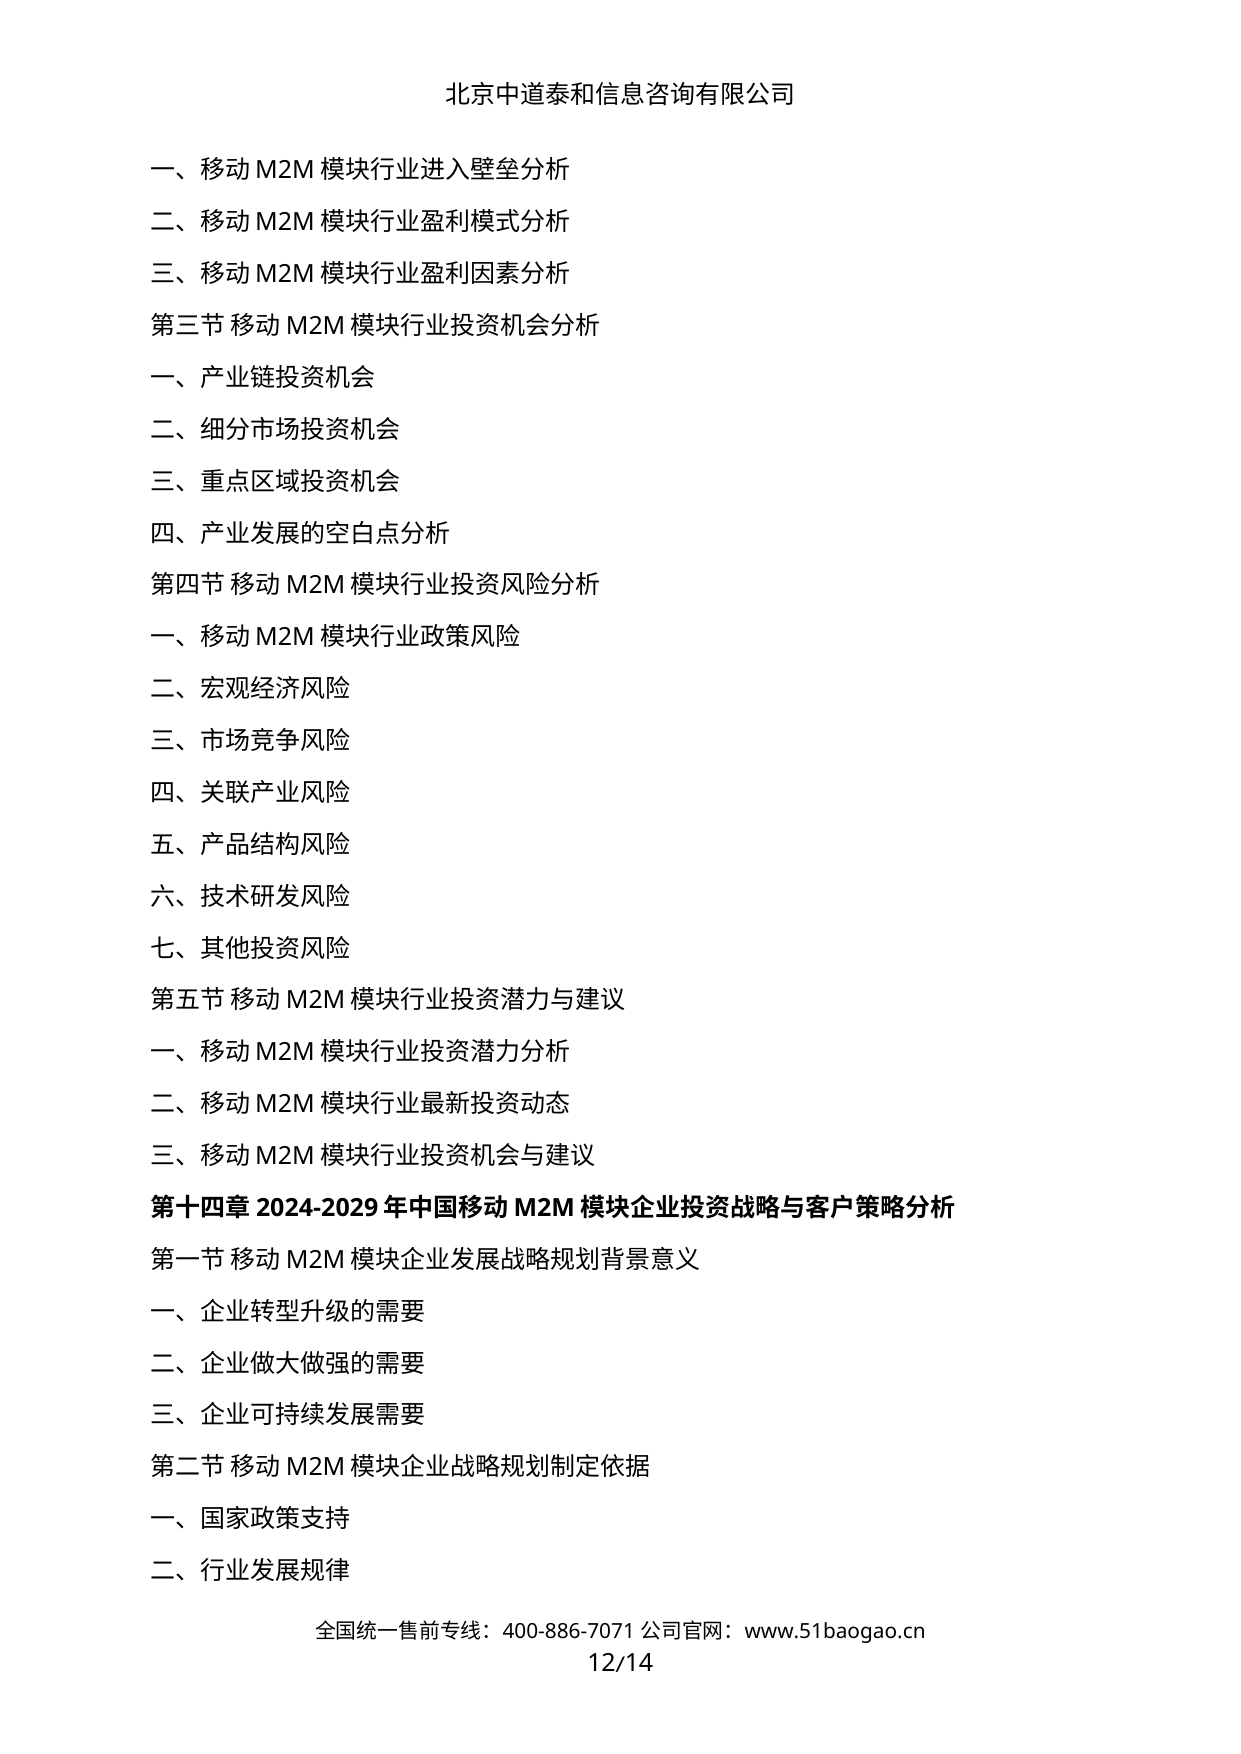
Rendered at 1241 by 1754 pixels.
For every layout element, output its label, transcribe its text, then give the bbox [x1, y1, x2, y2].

text 三、移动M2M模块行业盈利因素分析 [150, 254, 1090, 290]
text 六、技术研发风险 [150, 876, 1090, 912]
text 三、移动M2M模块行业投资机会与建议 [150, 1136, 1090, 1172]
text 一、企业转型升级的需要 [150, 1291, 1090, 1327]
text 第十四章 2024-2029年中国移动M2M模块企业投资战略与客户策略分析 [150, 1187, 1090, 1224]
text 一、移动M2M模块行业投资潜力分析 [150, 1032, 1090, 1068]
text 第二节 移动M2M模块企业战略规划制定依据 [150, 1447, 1090, 1483]
text 七、其他投资风险 [150, 928, 1090, 964]
text 一、国家政策支持 [150, 1499, 1090, 1535]
text 一、移动M2M模块行业政策风险 [150, 617, 1090, 653]
text 四、关联产业风险 [150, 772, 1090, 809]
text 第一节 移动M2M模块企业发展战略规划背景意义 [150, 1239, 1090, 1276]
text 二、企业做大做强的需要 [150, 1343, 1090, 1379]
text 四、产业发展的空白点分析 [150, 513, 1090, 549]
text 三、市场竞争风险 [150, 721, 1090, 757]
text 第四节 移动M2M模块行业投资风险分析 [150, 565, 1090, 601]
text 二、移动M2M模块行业最新投资动态 [150, 1084, 1090, 1120]
text 二、宏观经济风险 [150, 669, 1090, 705]
text 第三节 移动M2M模块行业投资机会分析 [150, 306, 1090, 342]
text 三、企业可持续发展需要 [150, 1395, 1090, 1431]
text 三、重点区域投资机会 [150, 461, 1090, 497]
text 二、移动M2M模块行业盈利模式分析 [150, 202, 1090, 238]
text 二、行业发展规律 [150, 1551, 1090, 1587]
text 二、细分市场投资机会 [150, 409, 1090, 446]
text 五、产品结构风险 [150, 824, 1090, 861]
text 第五节 移动M2M模块行业投资潜力与建议 [150, 980, 1090, 1016]
text 一、移动M2M模块行业进入壁垒分析 [150, 150, 1090, 186]
text 一、产业链投资机会 [150, 357, 1090, 394]
